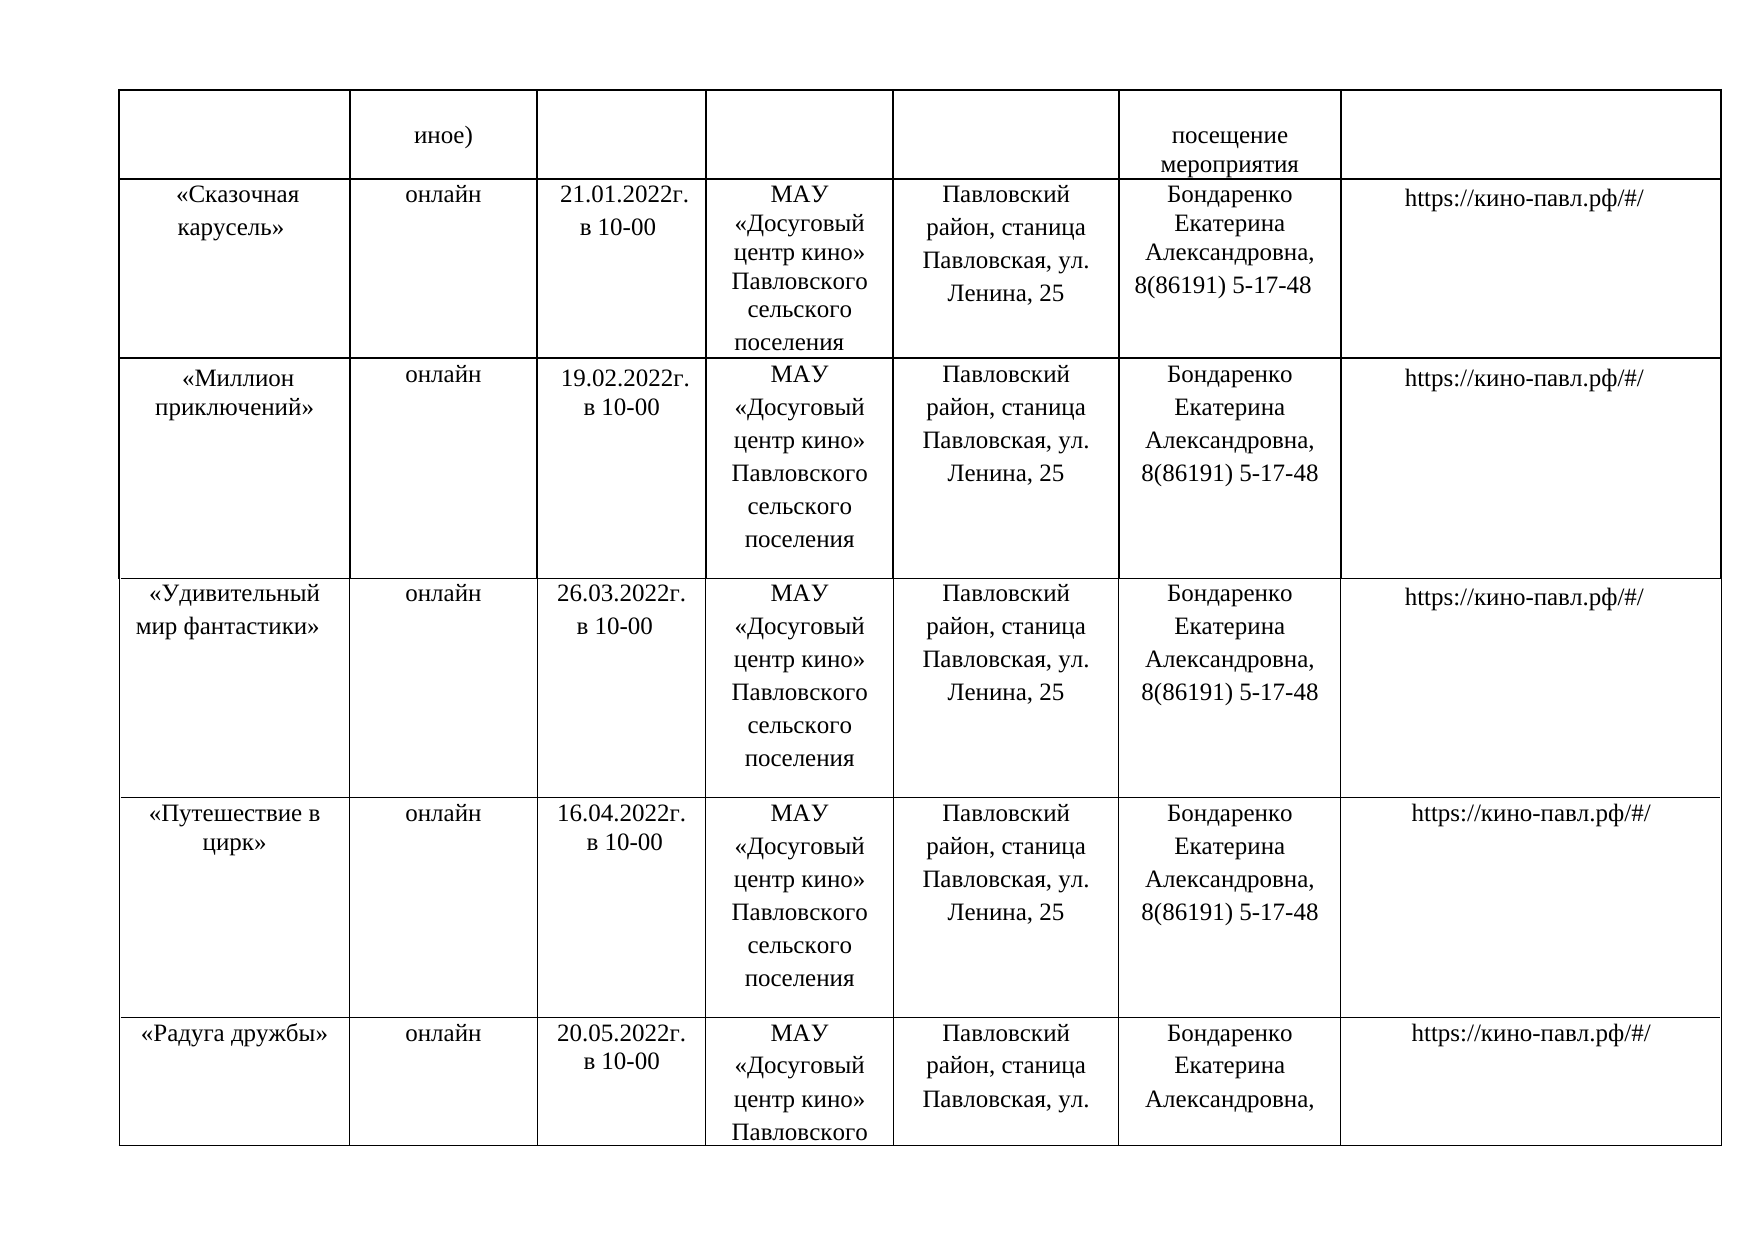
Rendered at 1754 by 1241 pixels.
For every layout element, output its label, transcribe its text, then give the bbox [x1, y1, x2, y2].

table_cell 26.03.2022г. в 10-00 [538, 579, 705, 797]
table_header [1342, 91, 1720, 177]
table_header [120, 91, 349, 177]
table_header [1120, 91, 1340, 177]
table_cell Бондаренко Екатерина Александровна, 8(86191) 5-17-48 [1119, 579, 1340, 797]
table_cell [894, 1018, 1118, 1145]
table_cell онлайн [351, 359, 536, 577]
table_cell «Радуга дружбы» [120, 1018, 349, 1145]
table_cell Бондаренко Екатерина Александровна, 8(86191) 5-17-48 [1119, 798, 1340, 1017]
table_cell онлайн [350, 1018, 537, 1145]
table_cell МАУ «Досуговый центр кино» Павловского сельского поселения [707, 359, 892, 577]
table_cell https://кино-павл.рф/#/ [1341, 797, 1721, 1017]
table_cell https://кино-павл.рф/#/ [1342, 359, 1720, 577]
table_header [538, 91, 705, 177]
table_cell 21.01.2022г. в 10-00 [538, 180, 705, 357]
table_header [894, 91, 1118, 177]
table_cell Павловский район, станица Павловская, ул. Ленина, 25 [894, 579, 1118, 797]
table_cell Бондаренко Екатерина Александровна, 8(86191) 5-17-48 [1120, 359, 1340, 577]
table_cell онлайн [350, 579, 537, 797]
table_cell МАУ «Досуговый центр кино» Павловского сельского поселения [706, 579, 893, 797]
table_cell онлайн [351, 180, 536, 357]
table_cell «Сказочная карусель» [120, 180, 349, 357]
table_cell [706, 1018, 893, 1145]
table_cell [1119, 1018, 1340, 1145]
table_cell онлайн [350, 798, 537, 1017]
table_cell Бондаренко Екатерина Александровна, 8(86191) 5-17-48 [1120, 180, 1340, 357]
table_cell «Удивительный мир фантастики» [120, 579, 349, 797]
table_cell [1341, 1017, 1721, 1145]
table_cell Павловский район, станица Павловская, ул. Ленина, 25 [894, 359, 1118, 577]
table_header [351, 91, 536, 177]
table_cell 16.04.2022г. в 10-00 [538, 798, 705, 1017]
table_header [707, 91, 892, 177]
table_cell МАУ «Досуговый центр кино» Павловского сельского поселения [706, 798, 893, 1017]
table_cell МАУ «Досуговый центр кино» Павловского сельского поселения [707, 180, 892, 357]
table_cell Павловский район, станица Павловская, ул. Ленина, 25 [894, 180, 1118, 357]
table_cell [538, 1018, 705, 1145]
table_cell Павловский район, станица Павловская, ул. Ленина, 25 [894, 798, 1118, 1017]
table_cell https://кино-павл.рф/#/ [1341, 579, 1721, 797]
table_cell https://кино-павл.рф/#/ [1342, 180, 1720, 357]
table_cell 19.02.2022г. в 10-00 [538, 359, 705, 577]
table_cell «Путешествие в цирк» [120, 798, 349, 1017]
table_cell «Миллион приключений» [120, 359, 349, 577]
